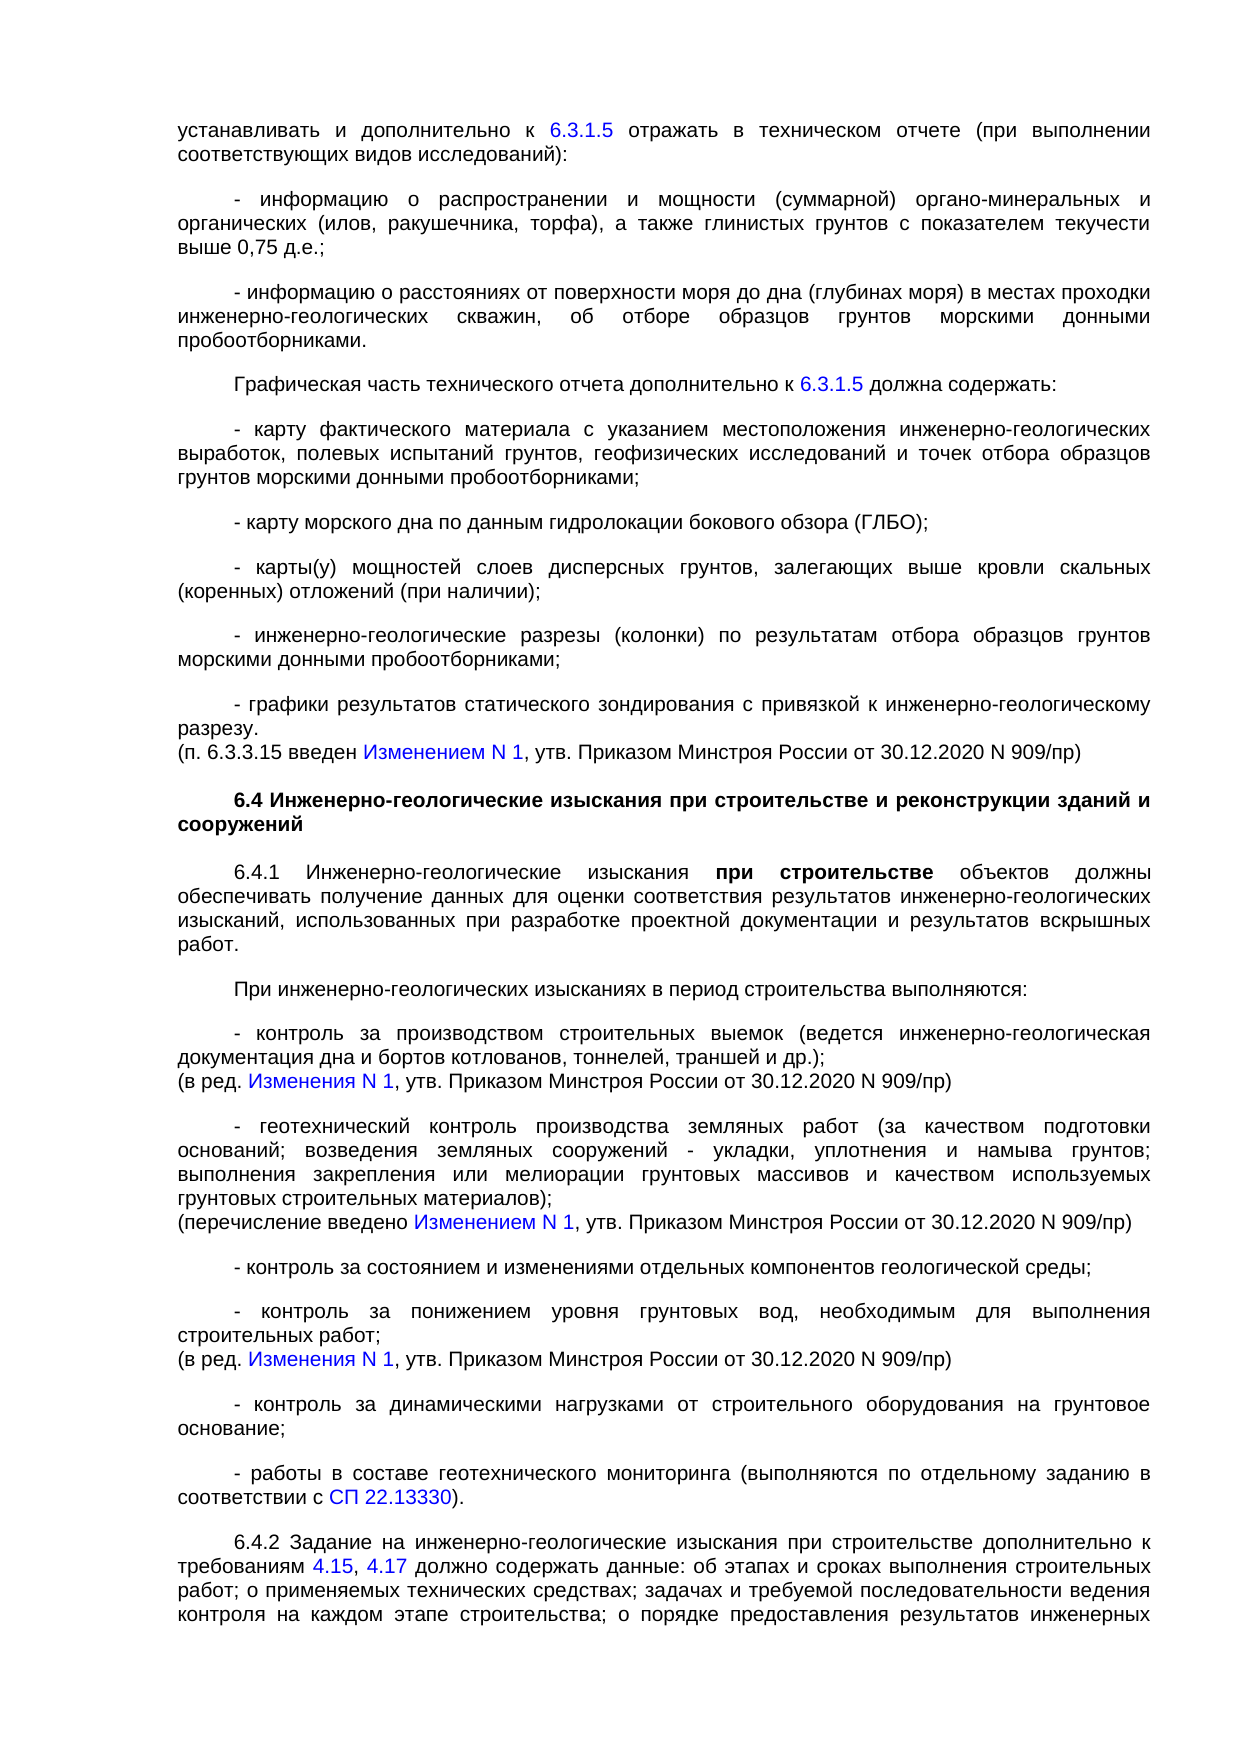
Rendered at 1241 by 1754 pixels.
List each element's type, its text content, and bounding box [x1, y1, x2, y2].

text - карты(у) мощностей слоев дисперсных грунтов, залегающих выше кровли скальных (коренных) отложений (при наличии); [177, 554, 1152, 602]
text Графическая часть технического отчета дополнительно к 6.3.1.5 должна содержать: [177, 372, 1152, 396]
text (в ред. Изменения N 1, утв. Приказом Минстроя России от 30.12.2020 N 909/пр) [177, 1069, 1152, 1093]
text - контроль за понижением уровня грунтовых вод, необходимым для выполнения строительных работ; [177, 1299, 1152, 1347]
text - графики результатов статического зондирования с привязкой к инженерно-геологическому разрезу. [177, 692, 1152, 740]
text (п. 6.3.3.15 введен Изменением N 1, утв. Приказом Минстроя России от 30.12.2020 N 909/пр) [177, 740, 1152, 764]
title 6.4 Инженерно-геологические изыскания при строительстве и реконструкции зданий и сооружений [177, 788, 1152, 836]
text - информацию о распространении и мощности (суммарной) органо-минеральных и органических (илов, ракушечника, торфа), а также глинистых грунтов с показателем текучести выше 0,75 д.е.; [177, 187, 1152, 259]
text - карту фактического материала с указанием местоположения инженерно-геологических выработок, полевых испытаний грунтов, геофизических исследований и точек отбора образцов грунтов морскими донными пробоотборниками; [177, 417, 1152, 489]
text - контроль за производством строительных выемок (ведется инженерно-геологическая документация дна и бортов котлованов, тоннелей, траншей и др.); [177, 1021, 1152, 1069]
text - контроль за состоянием и изменениями отдельных компонентов геологической среды; [177, 1254, 1152, 1278]
text - геотехнический контроль производства земляных работ (за качеством подготовки оснований; возведения земляных сооружений - укладки, уплотнения и намыва грунтов; выполнения закрепления или мелиорации грунтовых массивов и качеством используемых грунтовых строительных материалов); [177, 1114, 1152, 1210]
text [177, 118, 1152, 166]
text - информацию о расстояниях от поверхности моря до дна (глубинах моря) в местах проходки инженерно-геологических скважин, об отборе образцов грунтов морскими донными пробоотборниками. [177, 279, 1152, 351]
text - работы в составе геотехнического мониторинга (выполняются по отдельному заданию в соответствии с СП 22.13330). [177, 1461, 1152, 1509]
text - карту морского дна по данным гидролокации бокового обзора (ГЛБО); [177, 510, 1152, 534]
text - контроль за динамическими нагрузками от строительного оборудования на грунтовое основание; [177, 1392, 1152, 1440]
text (в ред. Изменения N 1, утв. Приказом Минстроя России от 30.12.2020 N 909/пр) [177, 1347, 1152, 1371]
text - инженерно-геологические разрезы (колонки) по результатам отбора образцов грунтов морскими донными пробоотборниками; [177, 623, 1152, 671]
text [177, 1529, 1152, 1625]
text При инженерно-геологических изысканиях в период строительства выполняются: [177, 976, 1152, 1000]
text 6.4.1 Инженерно-геологические изыскания при строительстве объектов должны обеспечивать получение данных для оценки соответствия результатов инженерно-геологических изысканий, использованных при разработке проектной документации и результатов вскрышных работ. [177, 860, 1152, 956]
text (перечисление введено Изменением N 1, утв. Приказом Минстроя России от 30.12.2020 N 909/пр) [177, 1210, 1152, 1234]
